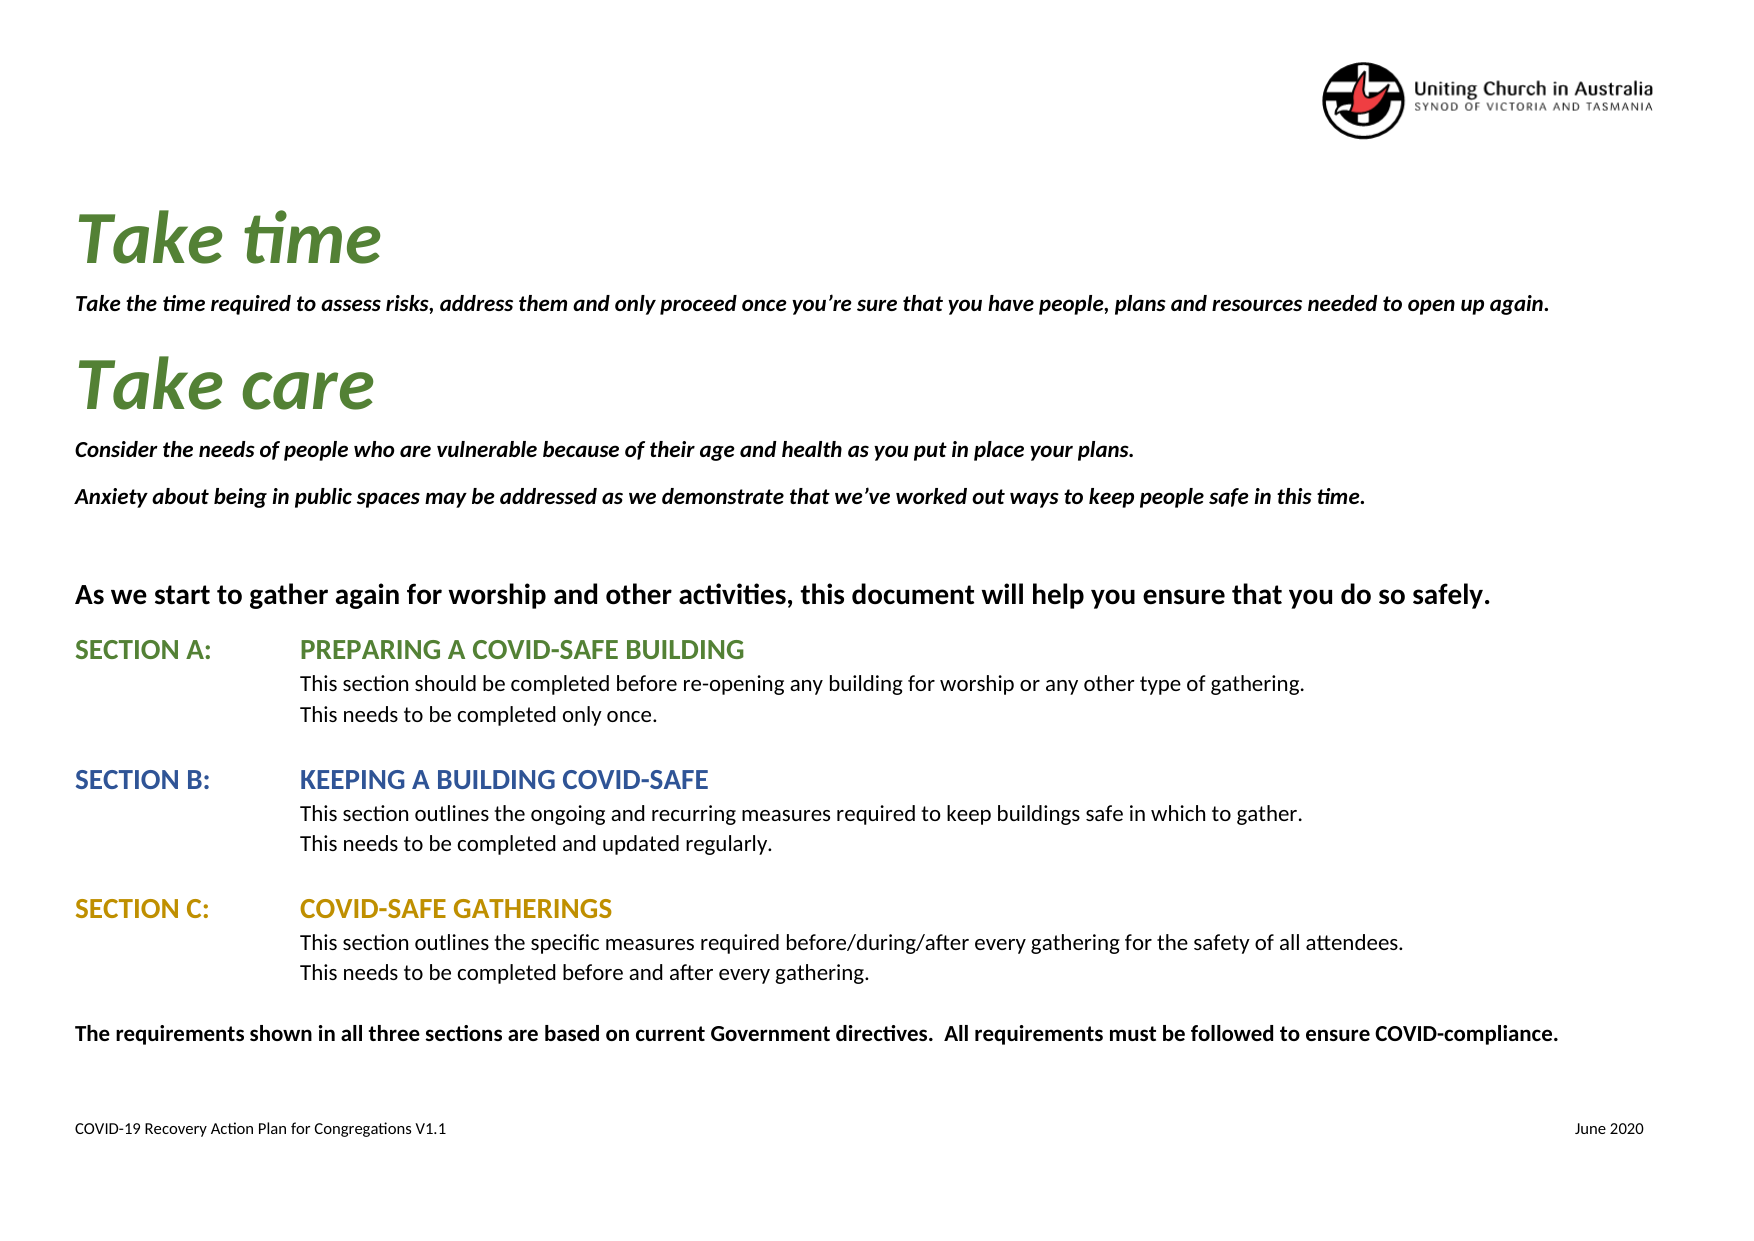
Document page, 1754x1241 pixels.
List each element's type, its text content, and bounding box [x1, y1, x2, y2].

text This section should be completed before re-opening any building for worship or any other type of gathering. [75, 669, 1679, 697]
text This section outlines the specific measures required before/during/after every gathering for the safety of all attendees. [75, 928, 1679, 956]
picture [1315, 53, 1663, 144]
text This needs to be completed before and after every gathering. [75, 958, 1679, 986]
text Take the time required to assess risks, address them and only proceed once you’re sure that you have people, plans and resources needed to open up again. [75, 289, 1679, 318]
text Take care [75, 336, 1679, 428]
text Consider the needs of people who are vulnerable because of their age and health as you put in place your plans. [75, 435, 1679, 463]
text This section outlines the ongoing and recurring measures required to keep buildings safe in which to gather. [75, 799, 1679, 827]
text As we start to gather again for worship and other activities, this document will help you ensure that you do so safely. [75, 576, 1679, 612]
text SECTION B: KEEPING A BUILDING COVID-SAFE [75, 761, 1679, 796]
text This needs to be completed and updated regularly. [225, 829, 1679, 857]
text Anxiety about being in public spaces may be addressed as we demonstrate that we’ve worked out ways to keep people safe in this time. [75, 482, 1679, 510]
text Take time [75, 191, 1679, 282]
text The requirements shown in all three sections are based on current Government directives. All requirements must be followed to ensure COVID-compliance. [75, 1019, 1679, 1047]
text This needs to be completed only once. [225, 700, 1679, 728]
text SECTION C: COVID-SAFE GATHERINGS [75, 890, 1679, 925]
text SECTION A: PREPARING A COVID-SAFE BUILDING [75, 631, 1679, 667]
